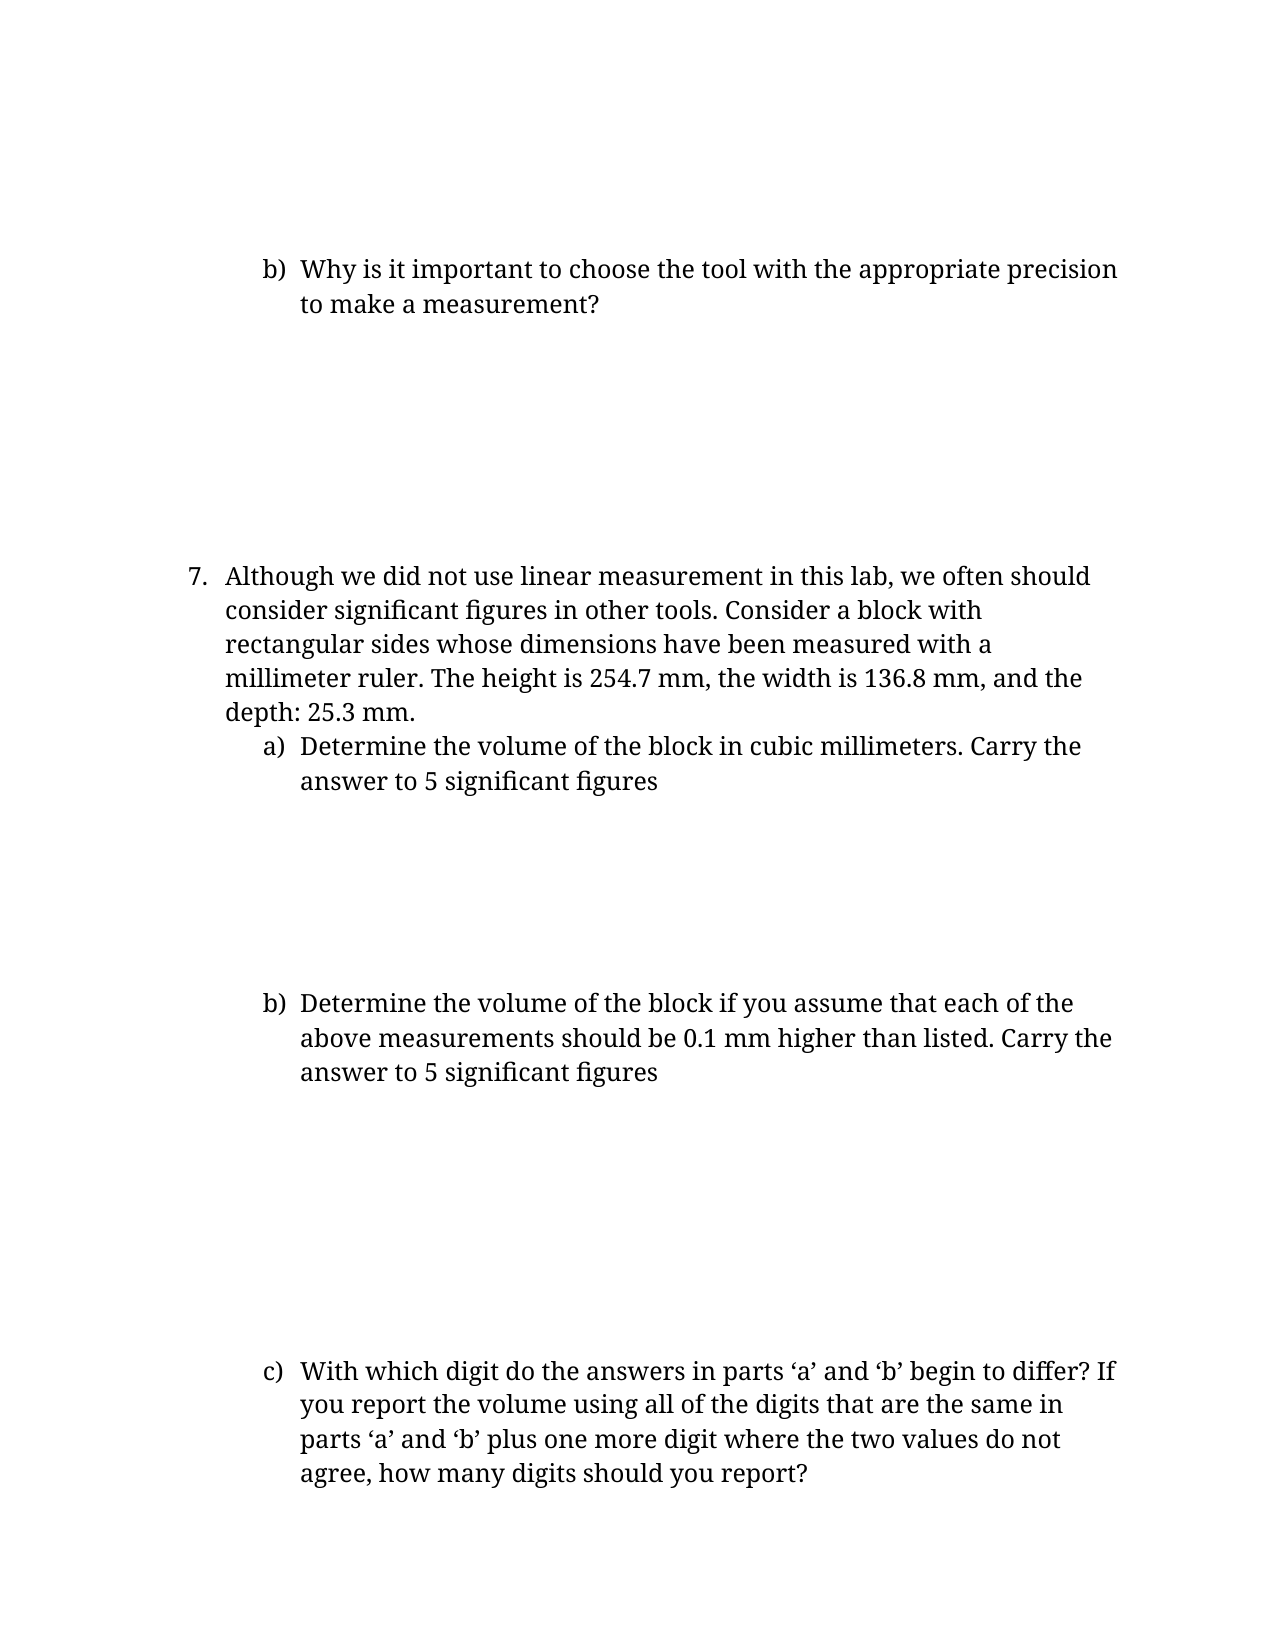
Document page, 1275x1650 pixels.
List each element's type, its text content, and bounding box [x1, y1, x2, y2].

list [263, 1353, 1125, 1489]
list Why is it important to choose the tool with the appropriate precision to make a measurement? [262, 252, 1125, 320]
list Determine the volume of the block if you assume that each of the above measurements should be 0.1 mm higher than listed. Carry the answer to 5 significant figures [263, 986, 1125, 1285]
list Determine the volume of the block in cubic millimeters. Carry the answer to 5 significant figures [263, 729, 1125, 892]
list Although we did not use linear measurement in this lab, we often should consider significant figures in other tools. Consider a block with rectangular sides whose dimensions have been measured with a millimeter ruler. The height is 254.7 mm, the width is 136.8 mm, and the depth: 25.3 mm. [188, 559, 1125, 729]
